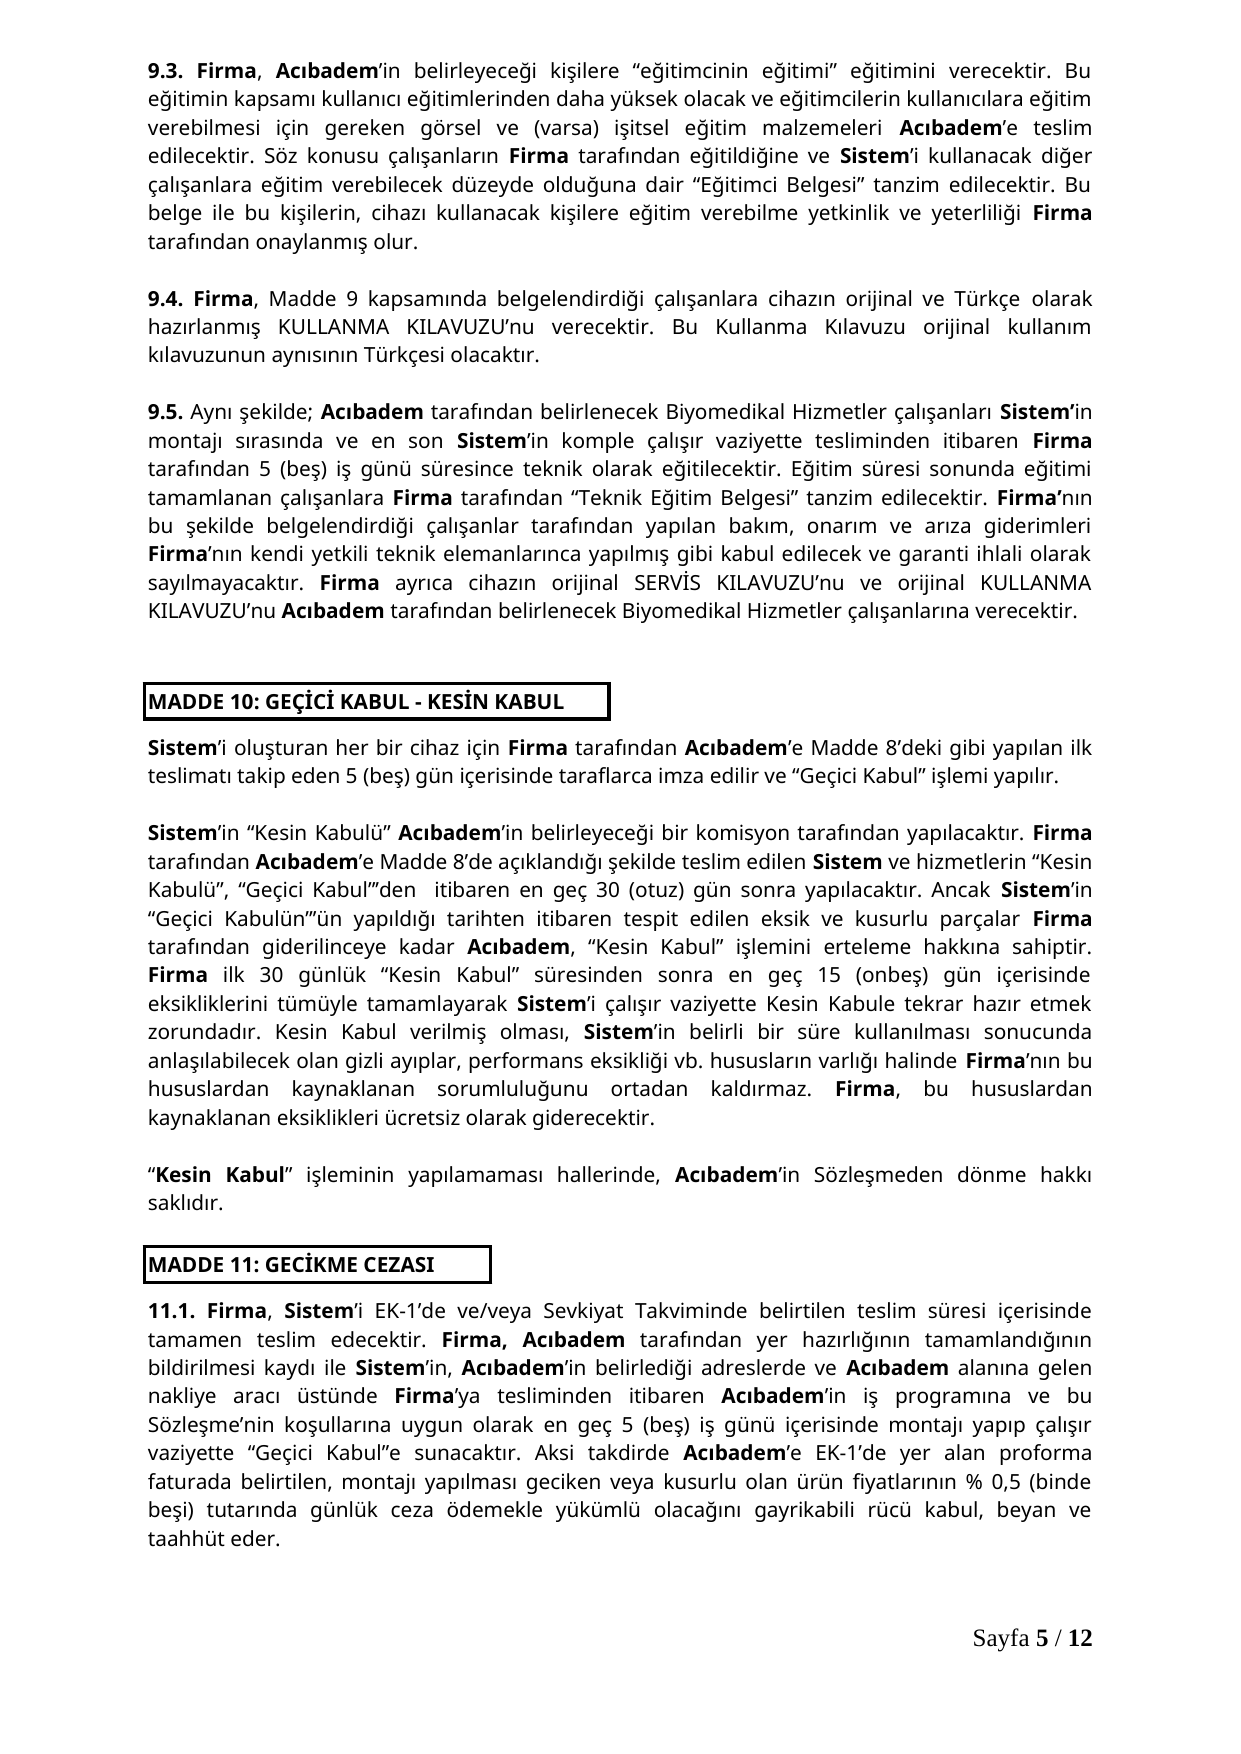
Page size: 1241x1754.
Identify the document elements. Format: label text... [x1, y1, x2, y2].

text Sistem’i oluşturan her bir cihaz için Firma tarafından Acıbadem’e Madde 8’deki gibi yapılan ilk teslimatı takip eden 5 (beş) gün içerisinde taraflarca imza edilir ve “Geçici Kabul” işlemi yapılır. [148, 733, 1093, 790]
text Sistem’in “Kesin Kabulü” Acıbadem’in belirleyeceği bir komisyon tarafından yapılacaktır. Firma tarafından Acıbadem’e Madde 8’de açıklandığı şekilde teslim edilen Sistem ve hizmetlerin “Kesin Kabulü”, “Geçici Kabul”’den itibaren en geç 30 (otuz) gün sonra yapılacaktır. Ancak Sistem’in “Geçici Kabulün”’ün yapıldığı tarihten itibaren tespit edilen eksik ve kusurlu parçalar Firma tarafından giderilinceye kadar Acıbadem, “Kesin Kabul” işlemini erteleme hakkına sahiptir. Firma ilk 30 günlük “Kesin Kabul” süresinden sonra en geç 15 (onbeş) gün içerisinde eksikliklerini tümüyle tamamlayarak Sistem’i çalışır vaziyette Kesin Kabule tekrar hazır etmek zorundadır. Kesin Kabul verilmiş olması, Sistem’in belirli bir süre kullanılması sonucunda anlaşılabilecek olan gizli ayıplar, performans eksikliği vb. hususların varlığı halinde Firma’nın bu hususlardan kaynaklanan sorumluluğunu ortadan kaldırmaz. Firma, bu hususlardan kaynaklanan eksiklikleri ücretsiz olarak giderecektir. [148, 818, 1093, 1131]
text 9.4. Firma, Madde 9 kapsamında belgelendirdiği çalışanlara cihazın orijinal ve Türkçe olarak hazırlanmış KULLANMA KILAVUZU’nu verecektir. Bu Kullanma Kılavuzu orijinal kullanım kılavuzunun aynısının Türkçesi olacaktır. [148, 284, 1093, 369]
text 11.1. Firma, Sistem’i EK-1’de ve/veya Sevkiyat Takviminde belirtilen teslim süresi içerisinde tamamen teslim edecektir. Firma, Acıbadem tarafından yer hazırlığının tamamlandığının bildirilmesi kaydı ile Sistem’in, Acıbadem’in belirlediği adreslerde ve Acıbadem alanına gelen nakliye aracı üstünde Firma’ya tesliminden itibaren Acıbadem’in iş programına ve bu Sözleşme’nin koşullarına uygun olarak en geç 5 (beş) iş günü içerisinde montajı yapıp çalışır vaziyette “Geçici Kabul”e sunacaktır. Aksi takdirde Acıbadem’e EK-1’de yer alan proforma faturada belirtilen, montajı yapılması geciken veya kusurlu olan ürün fiyatlarının % 0,5 (binde beşi) tutarında günlük ceza ödemekle yükümlü olacağını gayrikabili rücü kabul, beyan ve taahhüt eder. [148, 1296, 1093, 1552]
subtitle MADDE 11: GECİKME CEZASI [146, 1248, 489, 1281]
text “Kesin Kabul” işleminin yapılamaması hallerinde, Acıbadem’in Sözleşmeden dönme hakkı saklıdır. [148, 1160, 1093, 1217]
text 9.3. Firma, Acıbadem’in belirleyeceği kişilere “eğitimcinin eğitimi” eğitimini verecektir. Bu eğitimin kapsamı kullanıcı eğitimlerinden daha yüksek olacak ve eğitimcilerin kullanıcılara eğitim verebilmesi için gereken görsel ve (varsa) işitsel eğitim malzemeleri Acıbadem’e teslim edilecektir. Söz konusu çalışanların Firma tarafından eğitildiğine ve Sistem’i kullanacak diğer çalışanlara eğitim verebilecek düzeyde olduğuna dair “Eğitimci Belgesi” tanzim edilecektir. Bu belge ile bu kişilerin, cihazı kullanacak kişilere eğitim verebilme yetkinlik ve yeterliliği Firma tarafından onaylanmış olur. [148, 56, 1093, 255]
subtitle MADDE 10: GEÇİCİ KABUL - KESİN KABUL [146, 685, 607, 717]
text 9.5. Aynı şekilde; Acıbadem tarafından belirlenecek Biyomedikal Hizmetler çalışanları Sistem’in montajı sırasında ve en son Sistem’in komple çalışır vaziyette tesliminden itibaren Firma tarafından 5 (beş) iş günü süresince teknik olarak eğitilecektir. Eğitim süresi sonunda eğitimi tamamlanan çalışanlara Firma tarafından “Teknik Eğitim Belgesi” tanzim edilecektir. Firma’nın bu şekilde belgelendirdiği çalışanlar tarafından yapılan bakım, onarım ve arıza giderimleri Firma’nın kendi yetkili teknik elemanlarınca yapılmış gibi kabul edilecek ve garanti ihlali olarak sayılmayacaktır. Firma ayrıca cihazın orijinal SERVİS KILAVUZU’nu ve orijinal KULLANMA KILAVUZU’nu Acıbadem tarafından belirlenecek Biyomedikal Hizmetler çalışanlarına verecektir. [148, 397, 1093, 625]
